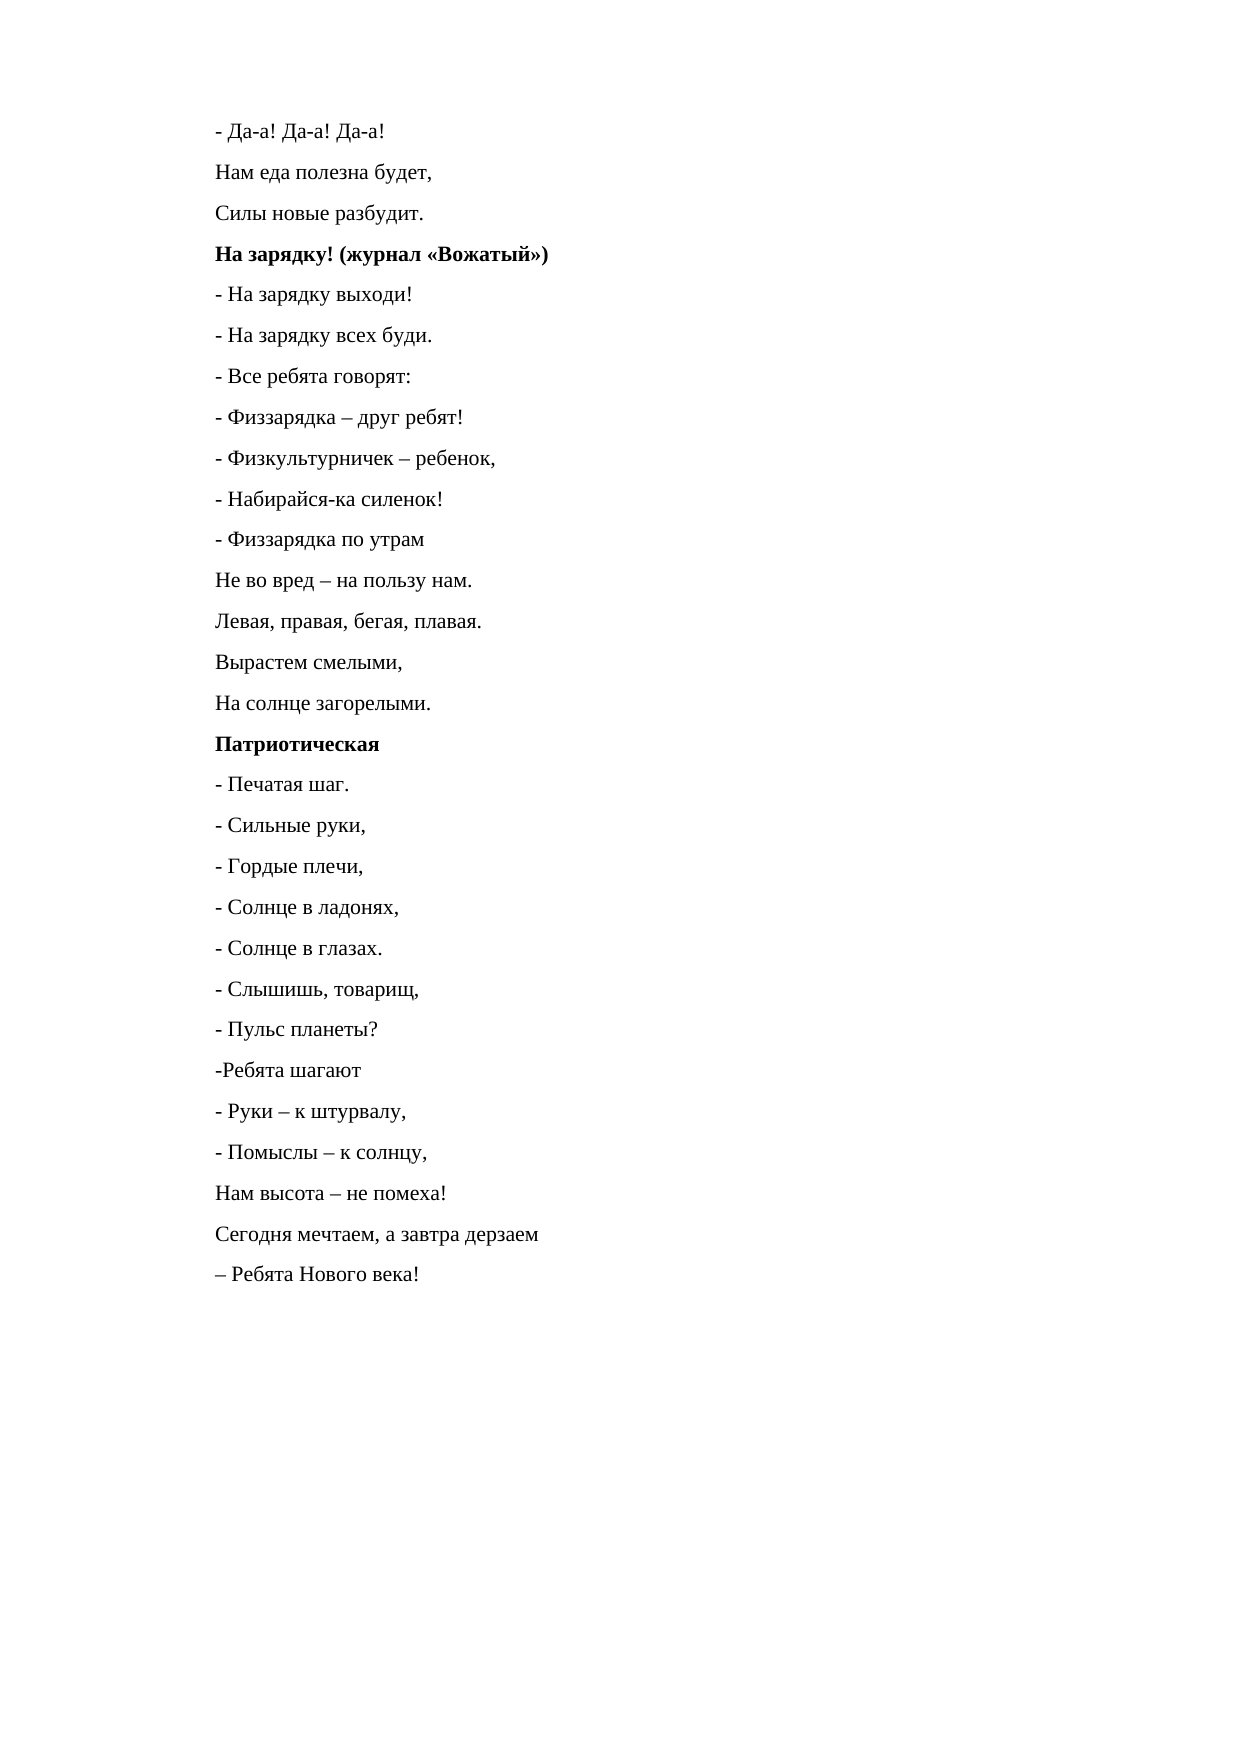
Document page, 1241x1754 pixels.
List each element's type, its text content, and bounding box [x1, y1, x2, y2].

text - Помыслы – к солнцу, [177, 1139, 1152, 1164]
text На солнце загорелыми. [177, 690, 1152, 715]
text Сегодня мечтаем, а завтра дерзаем [177, 1221, 1152, 1246]
text - Физзарядка – друг ребят! [177, 404, 1152, 429]
text Нам высота – не помеха! [177, 1180, 1152, 1205]
text – Ребята Нового века! [177, 1261, 1152, 1287]
text Нам еда полезна будет, [177, 159, 1152, 184]
text - Гордые плечи, [177, 853, 1152, 878]
text - На зарядку выходи! [177, 281, 1152, 307]
text - Слышишь, товарищ, [177, 976, 1152, 1001]
text - Физзарядка по утрам [177, 526, 1152, 552]
text Вырастем смелыми, [177, 649, 1152, 674]
text - Все ребята говорят: [177, 363, 1152, 388]
text Силы новые разбудит. [177, 200, 1152, 225]
text - Солнце в глазах. [177, 935, 1152, 960]
text - Печатая шаг. [177, 771, 1152, 797]
text -Ребята шагают [177, 1057, 1152, 1082]
text - Пульс планеты? [177, 1016, 1152, 1042]
text - Набирайся-ка силенок! [177, 486, 1152, 511]
text - Физкультурничек – ребенок, [177, 445, 1152, 470]
text Левая, правая, бегая, плавая. [177, 608, 1152, 633]
text На зарядку! (журнал «Вожатый») [177, 241, 1152, 266]
text - Солнце в ладонях, [177, 894, 1152, 919]
text - Сильные руки, [177, 812, 1152, 837]
text Патриотическая [177, 731, 1152, 756]
text - Да-а! Да-а! Да-а! [177, 118, 1152, 143]
text - Руки – к штурвалу, [177, 1098, 1152, 1123]
text - На зарядку всех буди. [177, 322, 1152, 347]
text Не во вред – на пользу нам. [177, 567, 1152, 592]
